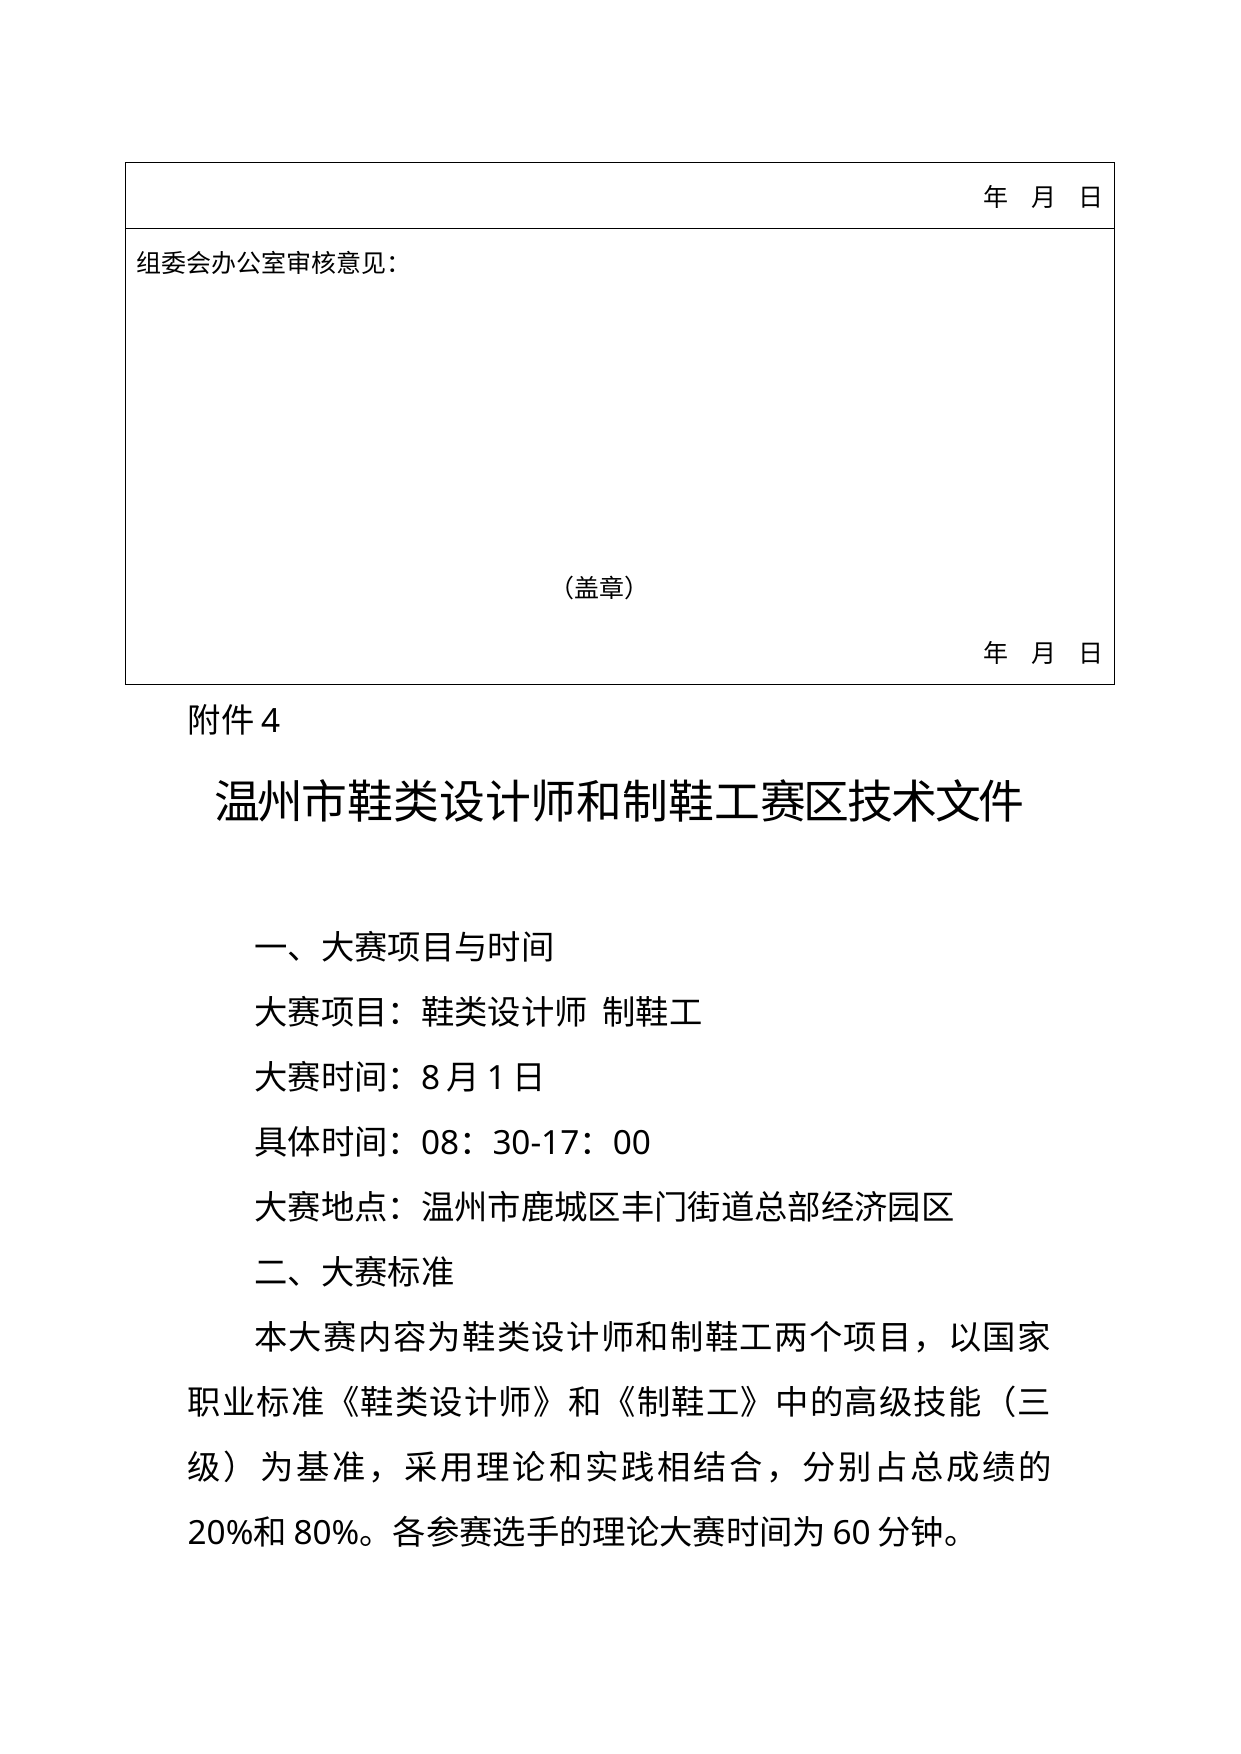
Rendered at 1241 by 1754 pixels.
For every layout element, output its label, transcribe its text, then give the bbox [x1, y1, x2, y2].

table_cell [126, 163, 1114, 228]
text 大赛时间：8月1日 [187, 1043, 1053, 1108]
table_cell 组委会办公室审核意见： （盖章） 年 月 日 [126, 229, 1114, 684]
text 二、大赛标准 [187, 1238, 1053, 1303]
text 具体时间：08：30-17：00 [187, 1108, 1053, 1173]
text 附件4 [187, 685, 1053, 750]
text 温州市鞋类设计师和制鞋工赛区技术文件 [187, 750, 1053, 848]
text 大赛项目：鞋类设计师 制鞋工 [187, 978, 1053, 1043]
text 本大赛内容为鞋类设计师和制鞋工两个项目，以国家职业标准《鞋类设计师》和《制鞋工》中的高级技能（三级）为基准，采用理论和实践相结合，分别占总成绩的20%和80%。各参赛选手的理论大赛时间为60分钟。 [187, 1303, 1053, 1563]
text 一、大赛项目与时间 [187, 913, 1053, 978]
text 大赛地点：温州市鹿城区丰门街道总部经济园区 [187, 1173, 1053, 1238]
